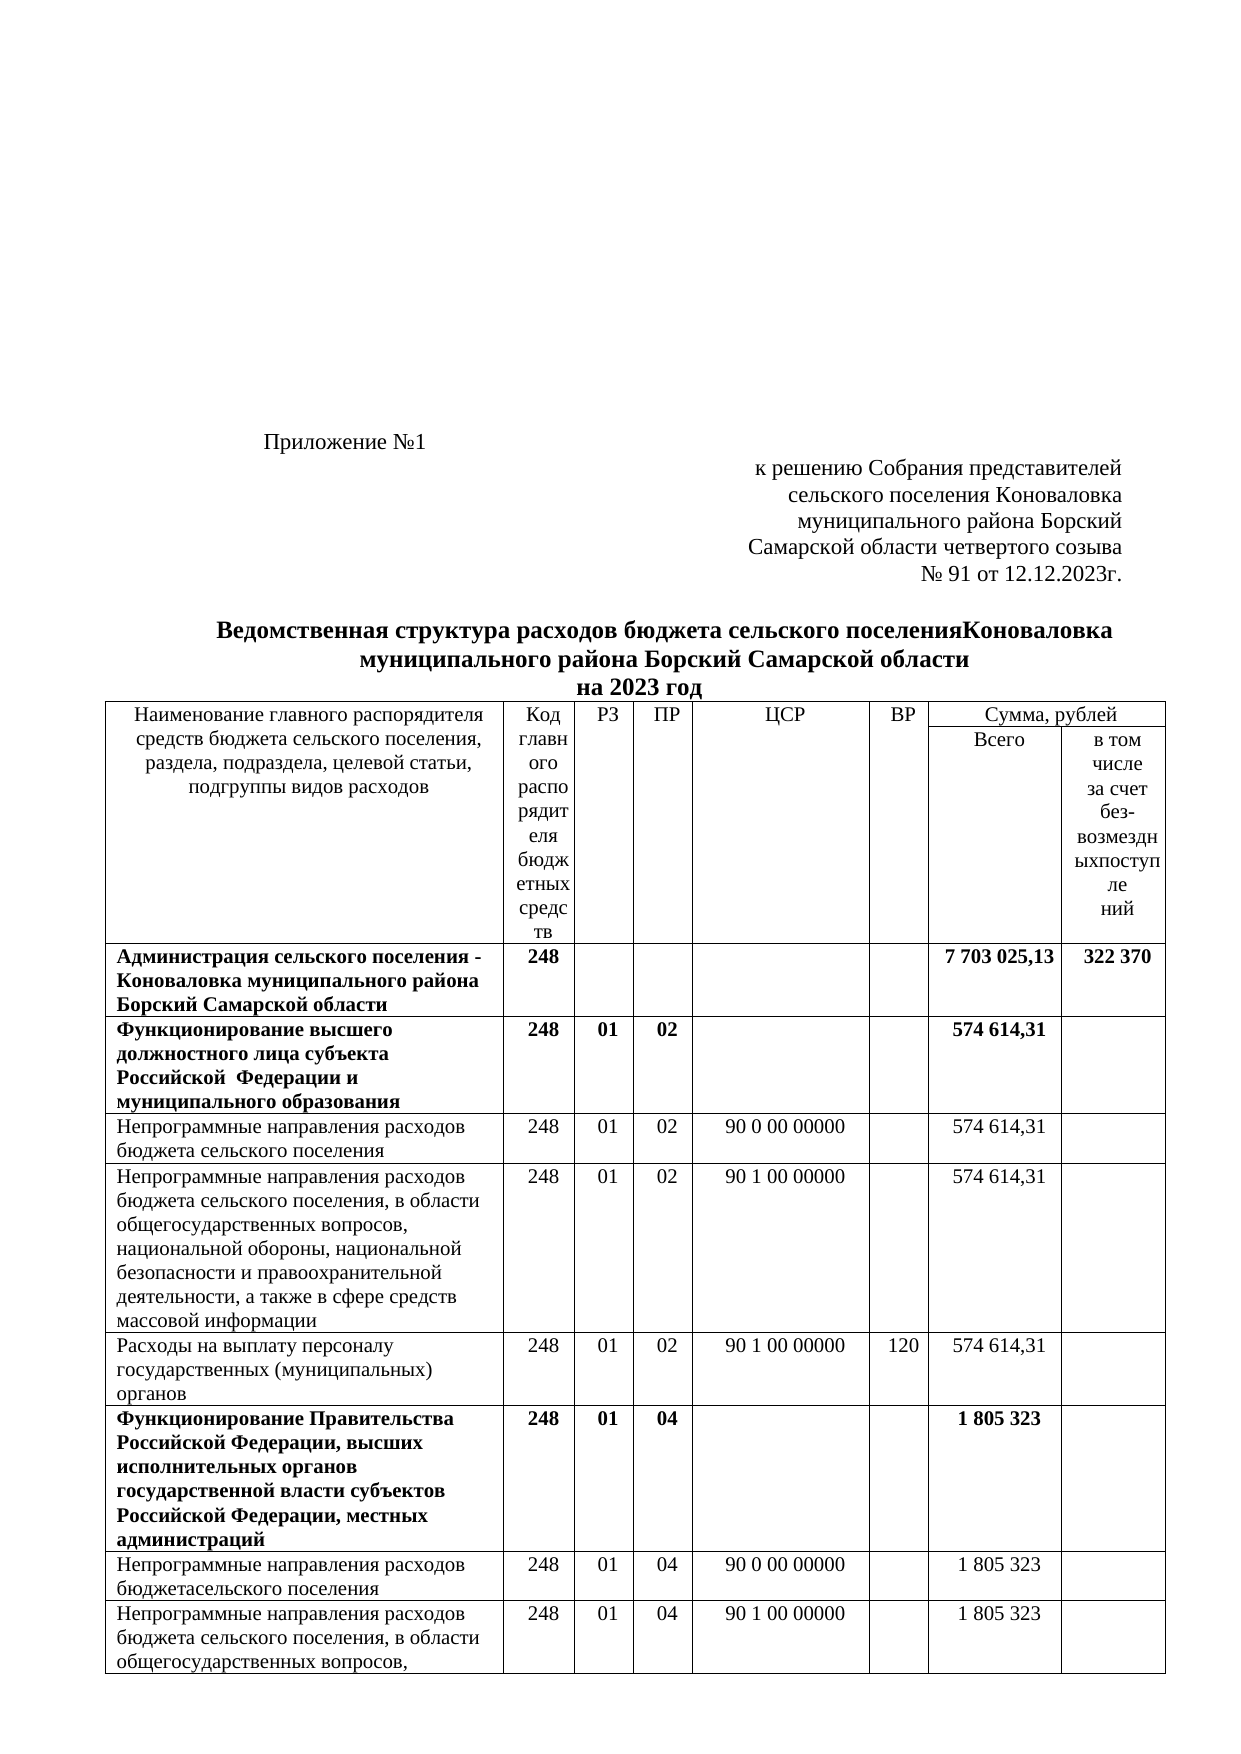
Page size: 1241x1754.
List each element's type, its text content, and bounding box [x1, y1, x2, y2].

table_cell 01 [575, 1406, 633, 1551]
table_cell 574 614,31 [929, 1164, 1061, 1332]
table_cell Всего [929, 727, 1061, 943]
table_cell 01 [575, 1601, 633, 1673]
table_cell в том числе за счет без-возмездныхпоступле ний [1062, 727, 1165, 943]
text к решению Собрания представителей [148, 454, 1122, 481]
table_cell 248 [504, 1114, 574, 1162]
table_cell Функционирование высшего должностного лица субъекта Российской Федерации и муниципального образования [106, 1017, 503, 1113]
table_cell Непрограммные направления расходов бюджета сельского поселения [106, 1114, 503, 1162]
table_cell 01 [575, 1164, 633, 1332]
table_header Сумма, рублей [929, 702, 1165, 726]
table_cell 90 1 00 00000 [693, 1333, 869, 1405]
table_cell 01 [575, 1552, 633, 1600]
table_cell 248 [504, 1333, 574, 1405]
table_cell 1 805 323 [929, 1552, 1061, 1600]
text муниципального района Борский [148, 507, 1122, 533]
table_cell [693, 944, 869, 1016]
table_cell 02 [634, 1333, 692, 1405]
table_header ПР [634, 702, 692, 943]
table_cell 02 [634, 1164, 692, 1332]
text Самарской области четвертого созыва [148, 533, 1122, 560]
table_cell 248 [504, 1164, 574, 1332]
table_cell 574 614,31 [929, 1017, 1061, 1113]
table_cell [693, 1406, 869, 1551]
text № 91 от 12.12.2023г. [148, 560, 1122, 586]
table_cell 1 805 323 [929, 1406, 1061, 1551]
table_cell 01 [575, 1017, 633, 1113]
table_cell [870, 1406, 928, 1551]
table_cell Расходы на выплату персоналу государственных (муниципальных) органов [106, 1333, 503, 1405]
text на 2023 год [148, 672, 1131, 701]
table_cell 248 [504, 1552, 574, 1600]
table_cell 90 1 00 00000 [693, 1164, 869, 1332]
table_cell 02 [634, 1114, 692, 1162]
table_cell [870, 944, 928, 1016]
table_cell [693, 1017, 869, 1113]
table_cell 322 370 [1062, 944, 1165, 1016]
table_header Наименование главного распорядителя средств бюджета сельского поселения, раздела, подраздела, целевой статьи, подгруппы видов расходов [106, 702, 503, 943]
table_cell [1062, 1406, 1165, 1551]
table_cell [870, 1017, 928, 1113]
table_cell 574 614,31 [929, 1333, 1061, 1405]
table_cell 02 [634, 1017, 692, 1113]
table_cell [1062, 1601, 1165, 1673]
table_cell 04 [634, 1552, 692, 1600]
table_cell 248 [504, 1406, 574, 1551]
table_cell [1062, 1017, 1165, 1113]
table_cell 04 [634, 1601, 692, 1673]
table_cell [1062, 1333, 1165, 1405]
text Ведомственная структура расходов бюджета сельского поселенияКоноваловка муниципального района Борский Самарской области [148, 615, 1181, 672]
table_header ЦСР [693, 702, 869, 943]
table_cell [870, 1601, 928, 1673]
table_cell 01 [575, 1114, 633, 1162]
table_cell 248 [504, 1601, 574, 1673]
table_cell 248 [504, 944, 574, 1016]
table_cell Функционирование Правительства Российской Федерации, высших исполнительных органов государственной власти субъектов Российской Федерации, местных администраций [106, 1406, 503, 1551]
table_header ВР [870, 702, 928, 943]
table_cell Непрограммные направления расходов бюджетасельского поселения [106, 1552, 503, 1600]
text Приложение №1 [148, 428, 1122, 454]
table_cell 01 [575, 1333, 633, 1405]
text сельского поселения Коноваловка [148, 481, 1122, 507]
table_cell [870, 1114, 928, 1162]
table_cell 248 [504, 1017, 574, 1113]
table_header РЗ [575, 702, 633, 943]
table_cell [106, 1601, 503, 1673]
table_cell 1 805 323 [929, 1601, 1061, 1673]
table_cell [634, 944, 692, 1016]
table_cell [1062, 1114, 1165, 1162]
table_cell 04 [634, 1406, 692, 1551]
table_cell 120 [870, 1333, 928, 1405]
table_cell [1062, 1164, 1165, 1332]
table_cell [1062, 1552, 1165, 1600]
table_cell [575, 944, 633, 1016]
table_cell 90 0 00 00000 [693, 1114, 869, 1162]
table_cell 7 703 025,13 [929, 944, 1061, 1016]
table_cell 574 614,31 [929, 1114, 1061, 1162]
table_cell 90 0 00 00000 [693, 1552, 869, 1600]
table_cell [870, 1164, 928, 1332]
table_cell 90 1 00 00000 [693, 1601, 869, 1673]
table_header Код главного распорядителя бюджетных средств [504, 702, 574, 943]
table_cell Администрация сельского поселения Коноваловка муниципального района Борский Самарской области [106, 944, 503, 1016]
table_cell [870, 1552, 928, 1600]
